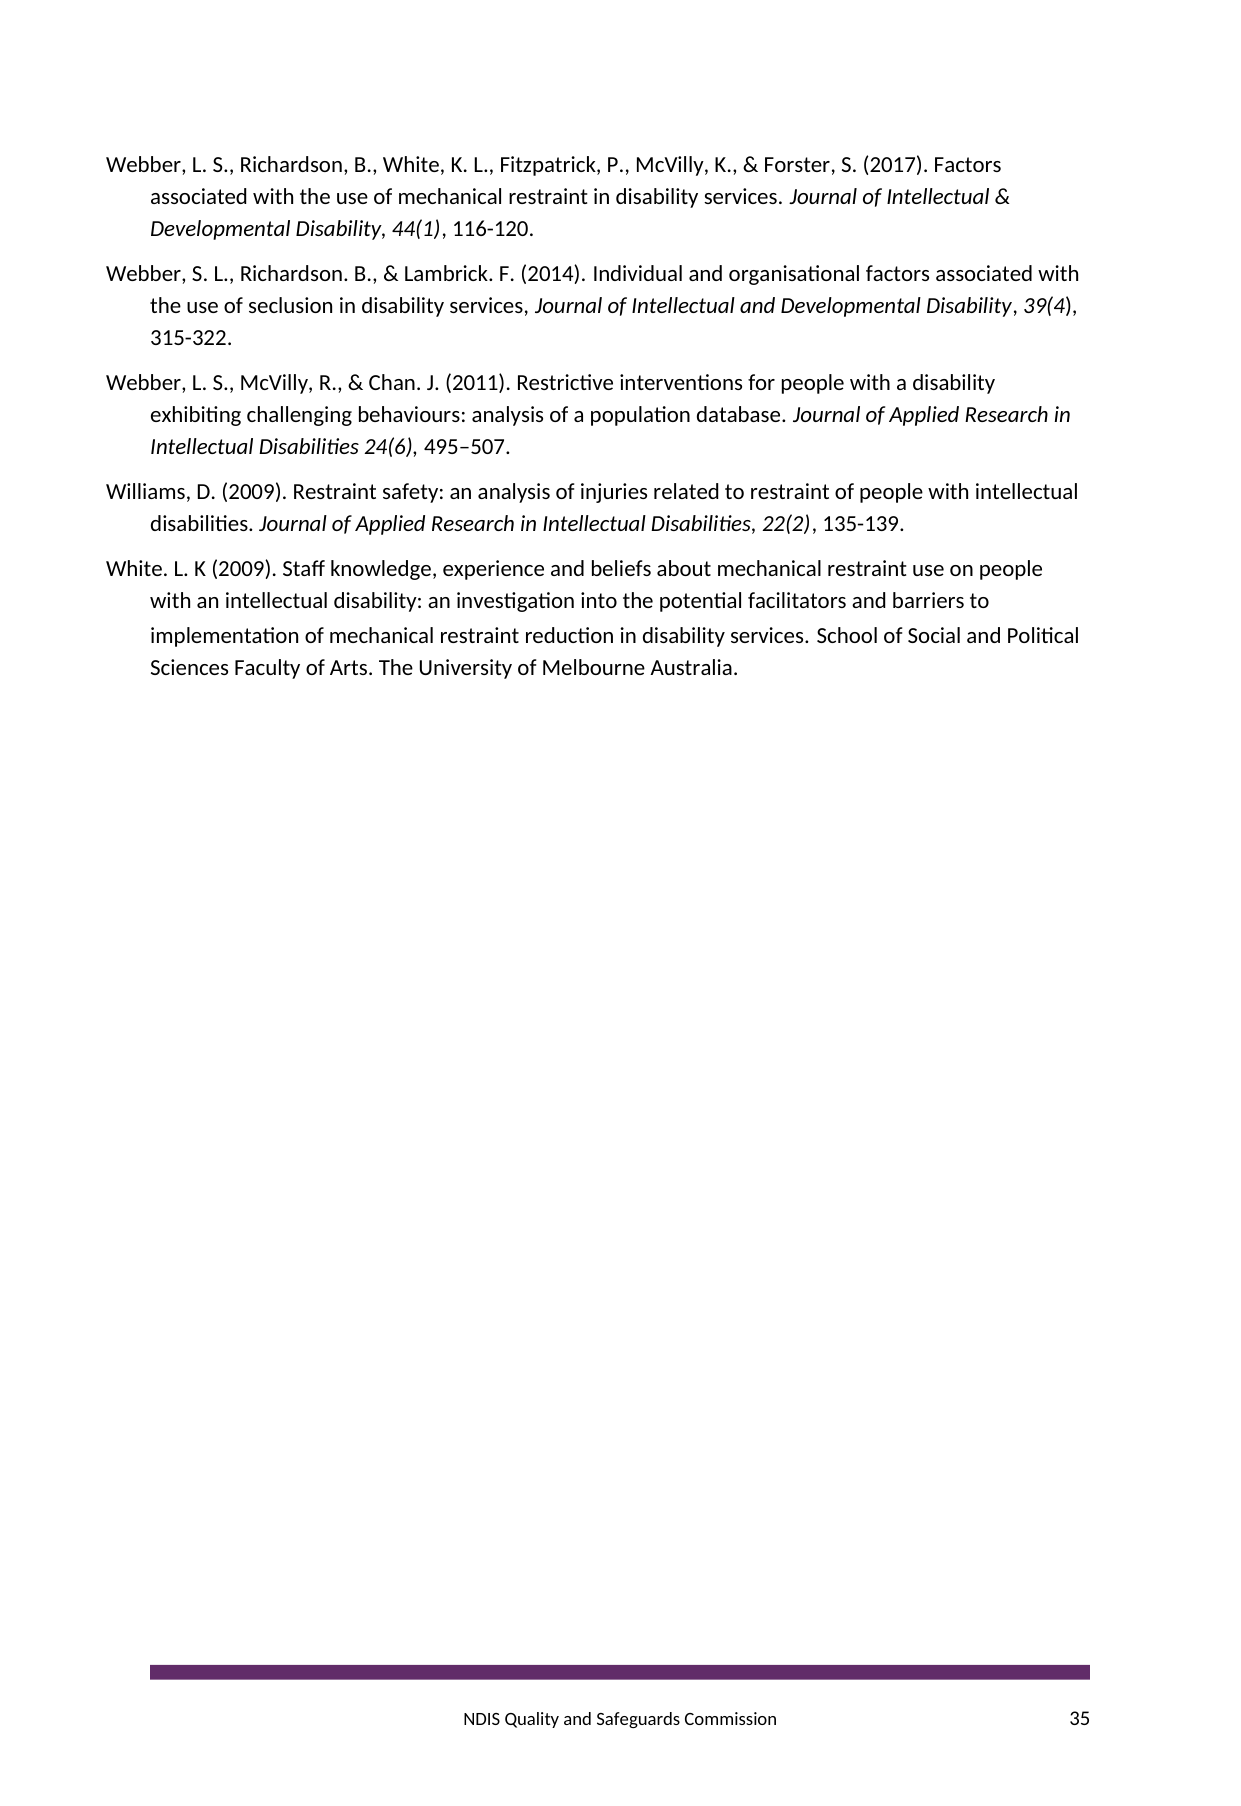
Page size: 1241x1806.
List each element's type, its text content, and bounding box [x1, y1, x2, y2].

text Webber, L. S., McVilly, R., & Chan. J. (2011). Restrictive interventions for people with a disability exhibiting challenging behaviours: analysis of a population database. Journal of Applied Research in Intellectual Disabilities 24(6), 495–507. [106, 368, 1090, 461]
text Webber, S. L., Richardson. B., & Lambrick. F. (2014). Individual and organisational factors associated with the use of seclusion in disability services, Journal of Intellectual and Developmental Disability, 39(4), 315-322. [106, 259, 1090, 351]
text Williams, D. (2009). Restraint safety: an analysis of injuries related to restraint of people with intellectual disabilities. Journal of Applied Research in Intellectual Disabilities, 22(2), 135-139. [106, 477, 1090, 537]
text Webber, L. S., Richardson, B., White, K. L., Fitzpatrick, P., McVilly, K., & Forster, S. (2017). Factors associated with the use of mechanical restraint in disability services. Journal of Intellectual & Developmental Disability, 44(1), 116-120. [106, 150, 1090, 242]
text White. L. K (2009). Staff knowledge, experience and beliefs about mechanical restraint use on people with an intellectual disability: an investigation into the potential facilitators and barriers to implementation of mechanical restraint reduction in disability services. School of Social and Political Sciences Faculty of Arts. The University of Melbourne Australia. [106, 554, 1090, 681]
